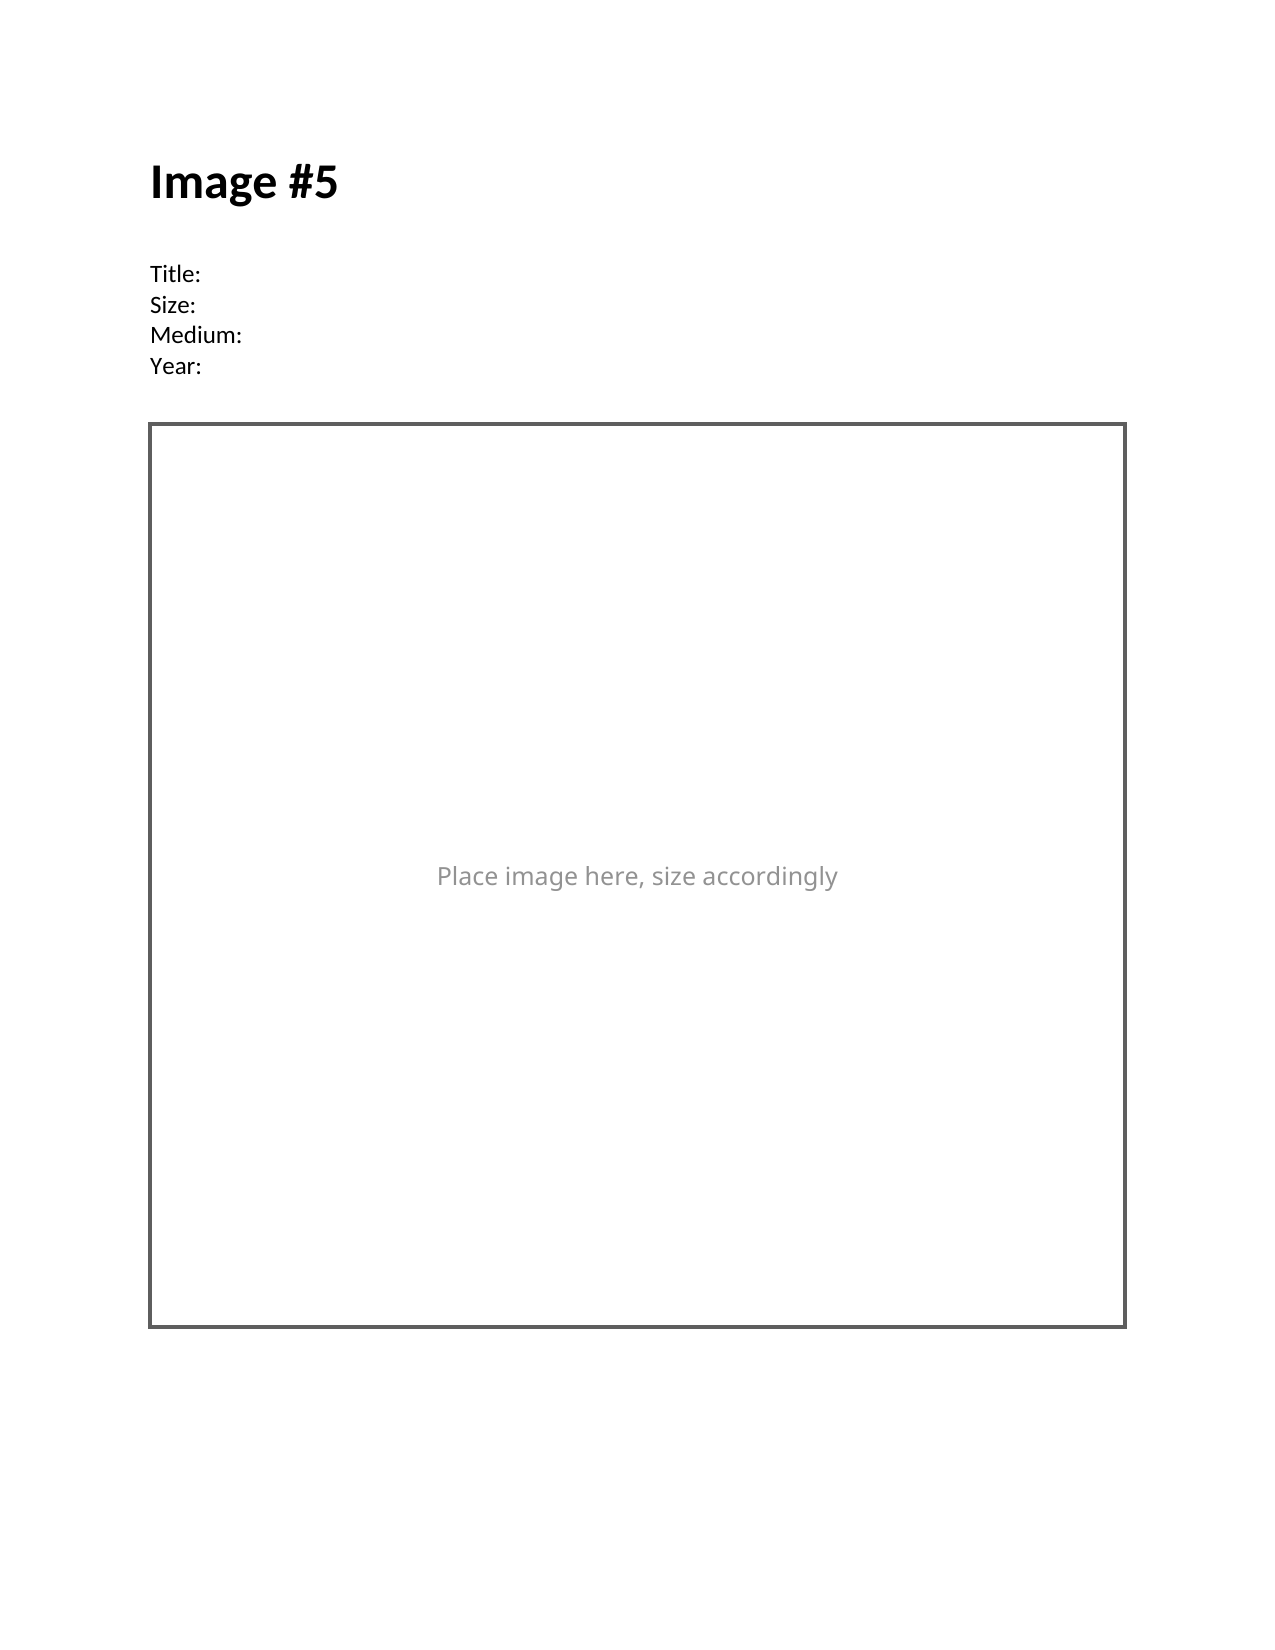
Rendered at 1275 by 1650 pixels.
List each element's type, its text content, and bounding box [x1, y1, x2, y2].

title Image #5 [150, 150, 1125, 211]
text Title: Size: Medium: Year: [150, 258, 1125, 380]
